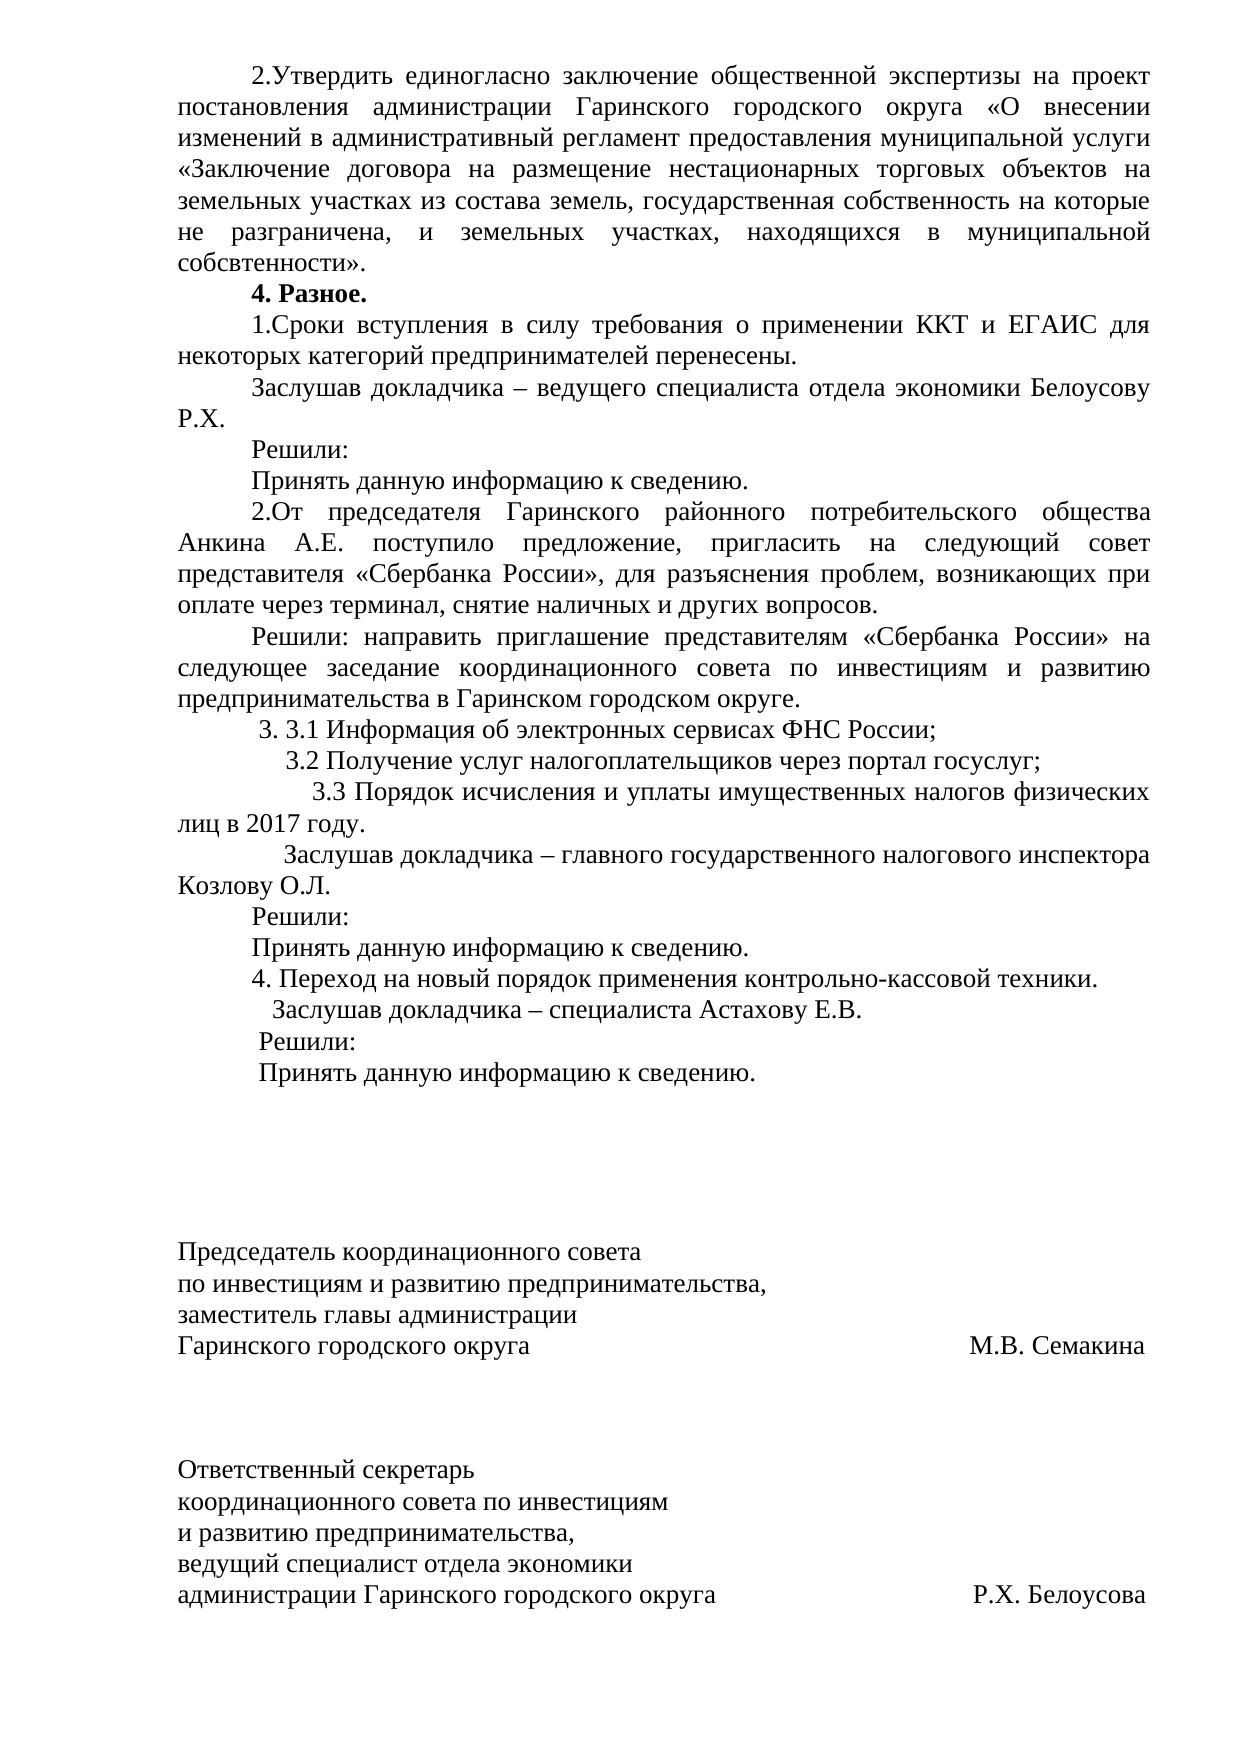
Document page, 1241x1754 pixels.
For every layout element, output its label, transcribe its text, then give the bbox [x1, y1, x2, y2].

text Принять данную информацию к сведению. [177, 464, 1152, 495]
text Заслушав докладчика – специалиста Астахову Е.В. [177, 993, 1152, 1025]
text Заслушав докладчика – ведущего специалиста отдела экономики Белоусову Р.Х. [177, 371, 1152, 433]
text Гаринского городского округа М.В. Семакина [177, 1329, 1152, 1360]
text 4. Переход на новый порядок применения контрольно-кассовой техники. [177, 962, 1152, 993]
text Решили: [177, 1025, 1152, 1056]
text 1.Сроки вступления в силу требования о применении ККТ и ЕГАИС для некоторых категорий предпринимателей перенесены. [177, 308, 1152, 371]
text 3.3 Порядок исчисления и уплаты имущественных налогов физических лиц в 2017 году. [177, 776, 1152, 838]
text администрации Гаринского городского округа Р.Х. Белоусова [177, 1578, 1152, 1609]
text по инвестициям и развитию предпринимательства, [177, 1267, 1152, 1298]
text Решили: [177, 433, 1152, 464]
text Заслушав докладчика – главного государственного налогового инспектора Козлову О.Л. [177, 838, 1152, 900]
text Принять данную информацию к сведению. [177, 931, 1152, 962]
text ведущий специалист отдела экономики [177, 1547, 1152, 1578]
text 4. Разное. [177, 277, 1152, 308]
text Председатель координационного совета [177, 1236, 1152, 1267]
text Принять данную информацию к сведению. [177, 1056, 1152, 1087]
text Решили: направить приглашение представителям «Сбербанка России» на следующее заседание координационного совета по инвестициям и развитию предпринимательства в Гаринском городском округе. [177, 620, 1152, 713]
text Ответственный секретарь [177, 1453, 1152, 1485]
text Решили: [177, 900, 1152, 931]
text координационного совета по инвестициям [177, 1485, 1152, 1516]
text 2.От председателя Гаринского районного потребительского общества Анкина А.Е. поступило предложение, пригласить на следующий совет представителя «Сбербанка России», для разъяснения проблем, возникающих при оплате через терминал, снятие наличных и других вопросов. [177, 495, 1152, 620]
text 3.2 Получение услуг налогоплательщиков через портал госуслуг; [177, 744, 1152, 776]
text заместитель главы администрации [177, 1298, 1152, 1329]
text 2.Утвердить единогласно заключение общественной экспертизы на проект постановления администрации Гаринского городского округа «О внесении изменений в административный регламент предоставления муниципальной услуги «Заключение договора на размещение нестационарных торговых объектов на земельных участках из состава земель, государственная собственность на которые не разграничена, и земельных участках, находящихся в муниципальной собсвтенности». [177, 59, 1152, 277]
text и развитию предпринимательства, [177, 1516, 1152, 1547]
text 3. 3.1 Информация об электронных сервисах ФНС России; [177, 713, 1152, 744]
